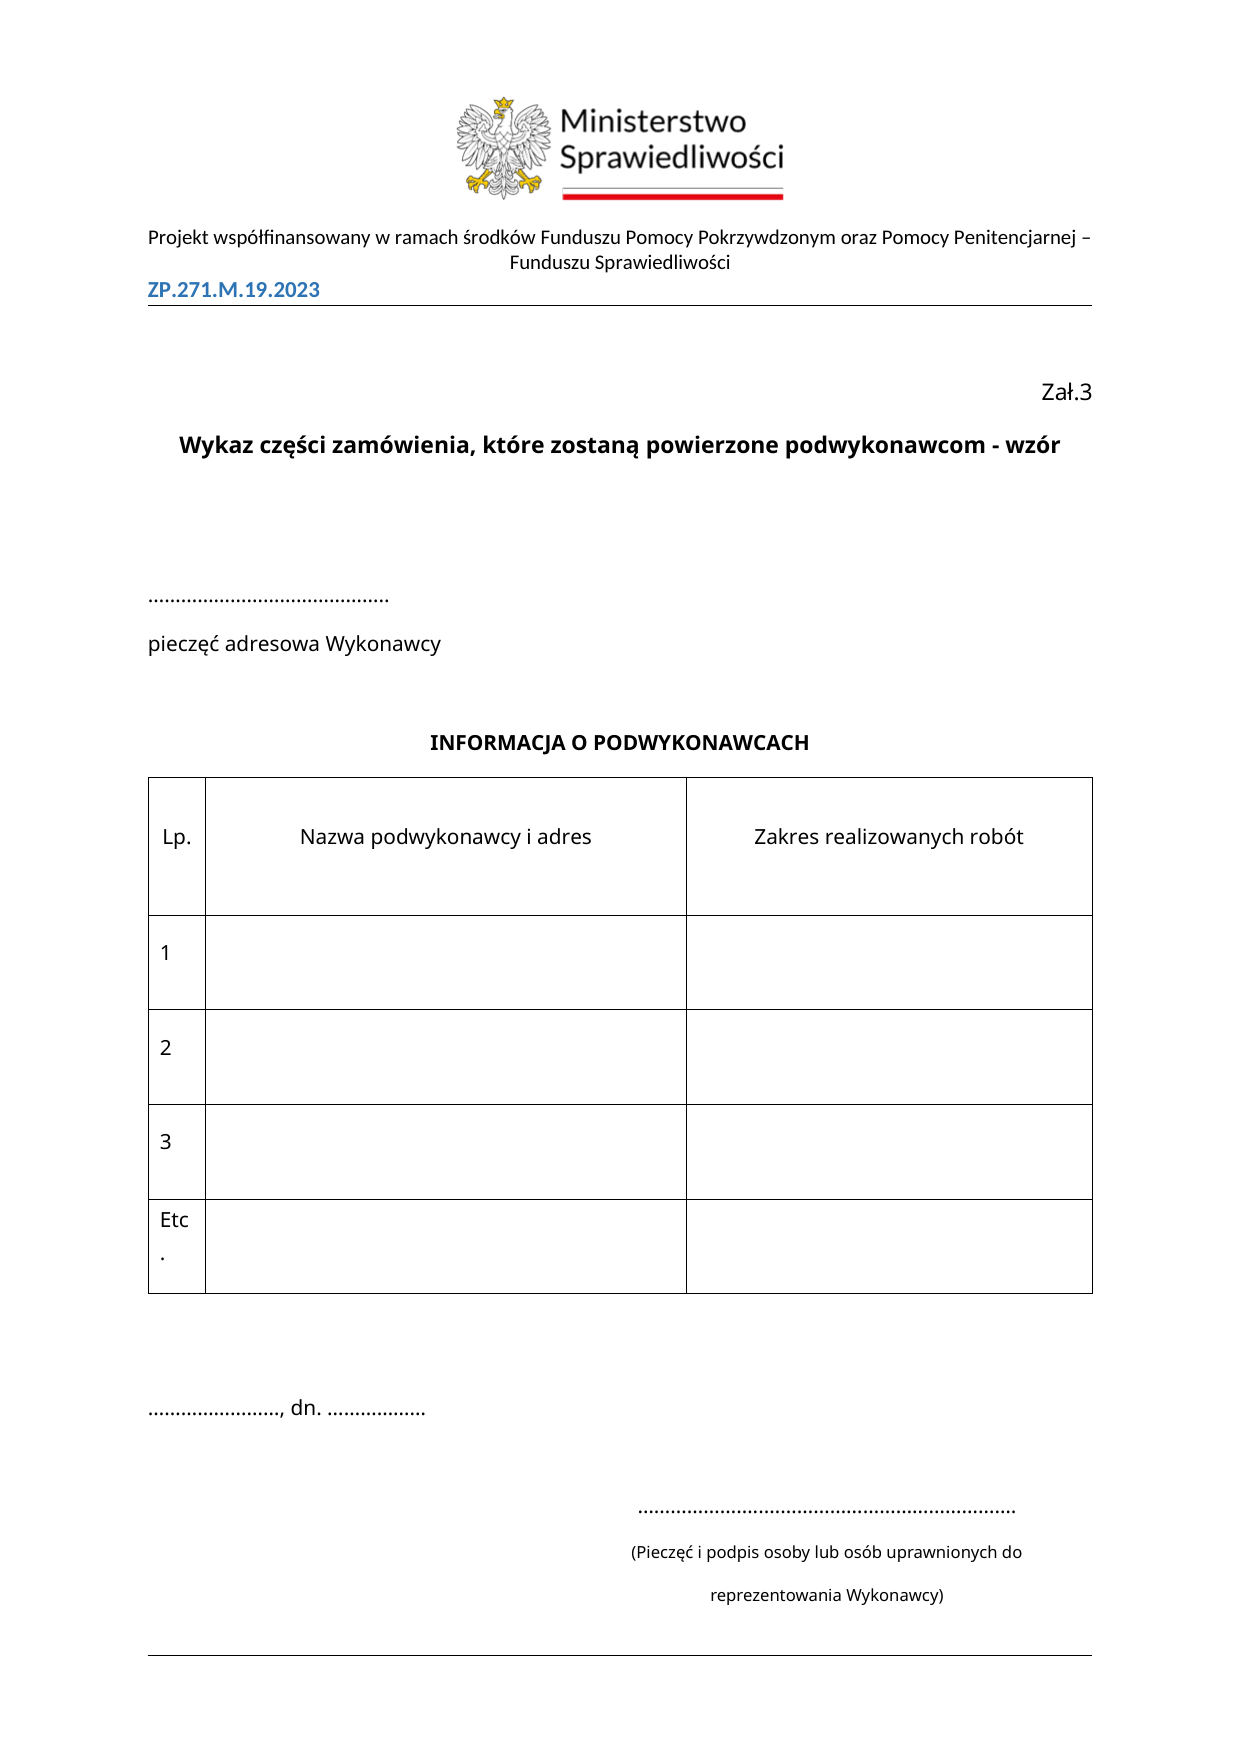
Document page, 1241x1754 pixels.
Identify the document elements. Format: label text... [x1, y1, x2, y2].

text Wykaz części zamówienia, które zostaną powierzone podwykonawcom - wzór [148, 429, 1092, 460]
text reprezentowania Wykonawcy) [561, 1583, 1092, 1606]
table_cell [206, 1010, 686, 1104]
table_cell [206, 1200, 686, 1293]
table_cell [206, 1105, 686, 1198]
table_header Nazwa podwykonawcy i adres [206, 778, 686, 915]
table_cell 3 [149, 1105, 205, 1198]
table_cell [687, 1105, 1092, 1198]
text pieczęć adresowa Wykonawcy [148, 629, 522, 658]
table_header Lp. [149, 778, 205, 915]
text ……………………, dn. ……………… [148, 1393, 1092, 1421]
table_cell [687, 916, 1092, 1009]
table_cell 1 [149, 916, 205, 1009]
table_header Zakres realizowanych robót [687, 778, 1092, 915]
text …………………..………………………………………. [561, 1491, 1092, 1520]
table_cell [687, 1010, 1092, 1104]
text …………………………………….. [148, 580, 522, 608]
picture [433, 73, 807, 224]
table_cell Etc. [149, 1200, 205, 1293]
table_cell [206, 916, 686, 1009]
text Zał.3 [148, 376, 1092, 407]
text (Pieczęć i podpis osoby lub osób uprawnionych do [561, 1541, 1092, 1563]
table_cell 2 [149, 1010, 205, 1104]
text INFORMACJA O PODWYKONAWCACH [148, 728, 1092, 756]
table_cell [687, 1200, 1092, 1293]
